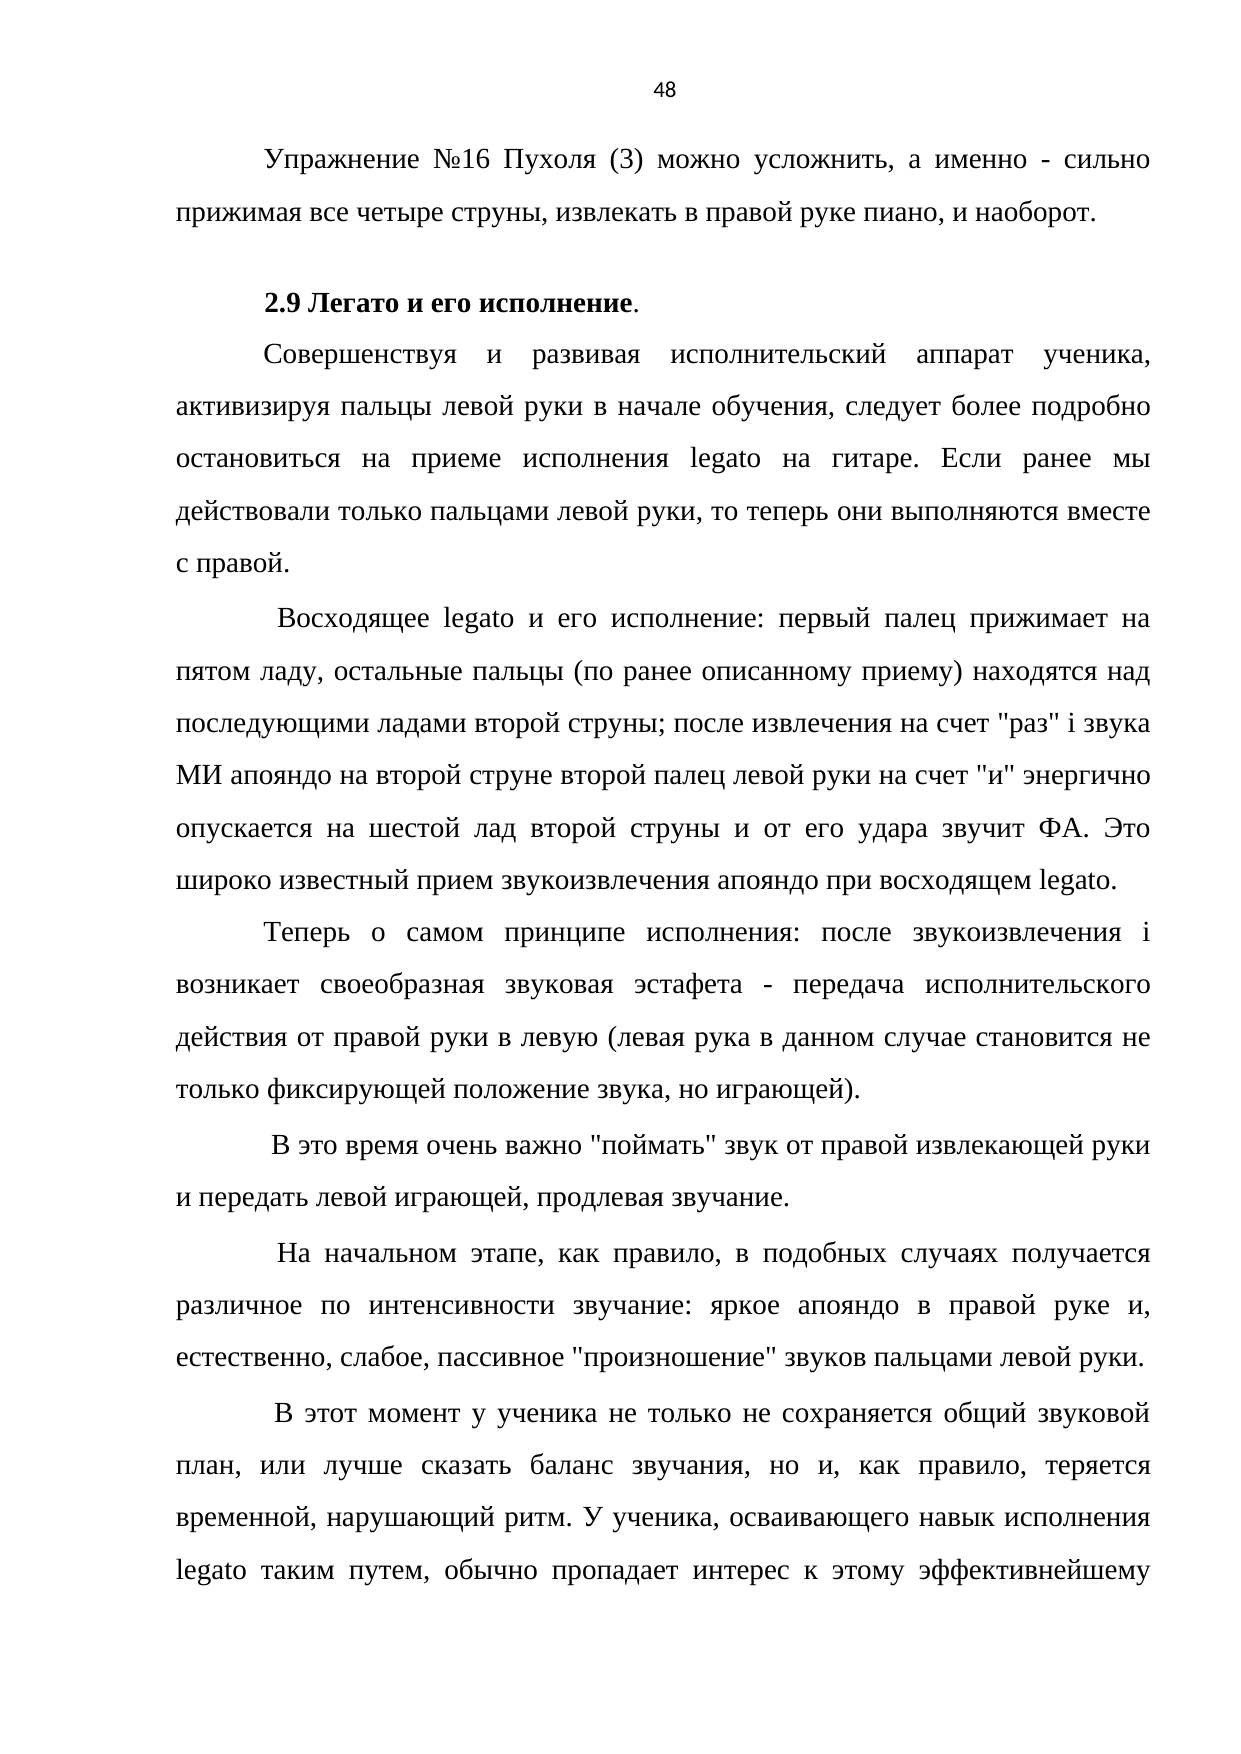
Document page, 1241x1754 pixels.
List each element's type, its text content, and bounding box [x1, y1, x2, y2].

text Восходящее legato и его исполнение: первый палец прижимает на пятом ладу, остальные пальцы (по ранее описанному приему) находятся над последующими ладами второй струны; после извлечения на счет "раз" i звука МИ апояндо на второй струне второй палец левой руки на счет "и" энергично опускается на шестой лад второй струны и от его удара звучит ФА. Это широко известный прием звукоизвлечения апояндо при восходящем legato. [176, 601, 1152, 896]
text Упражнение №16 Пухоля (3) можно усложнить, а именно - сильно прижимая все четыре струны, извлекать в правой руке пиано, и наоборот. [176, 141, 1152, 227]
text 2.9 Легато и его исполнение. [264, 285, 1152, 319]
text Совершенствуя и развивая исполнительский аппарат ученика, активизируя пальцы левой руки в начале обучения, следует более подробно остановиться на приеме исполнения legato на гитаре. Если ранее мы действовали только пальцами левой руки, то теперь они выполняются вместе с правой. [176, 336, 1152, 578]
text В это время очень важно "поймать" звук от правой извлекающей руки и передать левой играющей, продлевая звучание. [176, 1127, 1152, 1213]
text На начальном этапе, как правило, в подобных случаях получается различное по интенсивности звучание: яркое апояндо в правой руке и, естественно, слабое, пассивное "произношение" звуков пальцами левой руки. [176, 1235, 1152, 1373]
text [176, 1395, 1152, 1585]
text Теперь о самом принципе исполнения: после звукоизвлечения i возникает своеобразная звуковая эстафета - передача исполнительского действия от правой руки в левую (левая рука в данном случае становится не только фиксирующей положение звука, но играющей). [176, 914, 1152, 1105]
